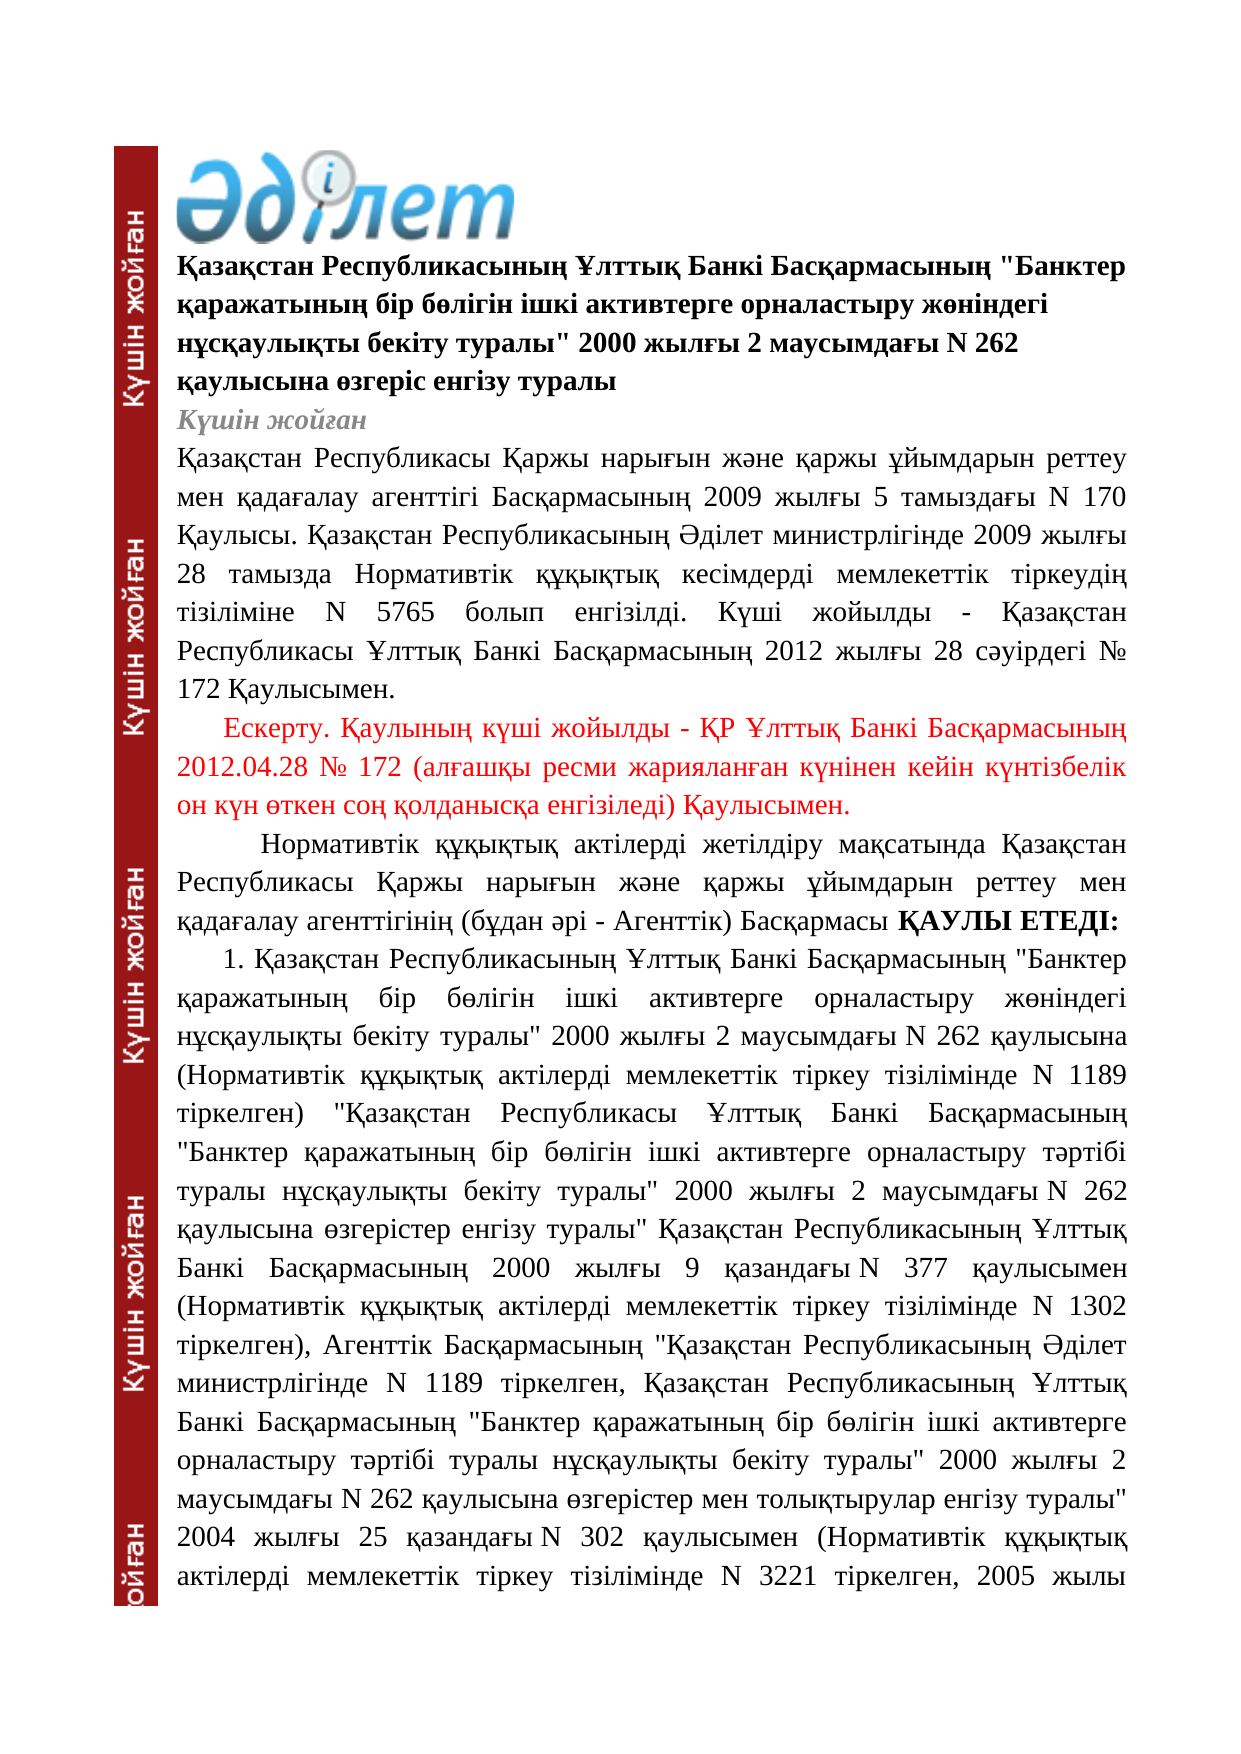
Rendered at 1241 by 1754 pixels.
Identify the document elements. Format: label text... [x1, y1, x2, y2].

picture [114, 705, 158, 710]
text Ескерту. Қаулының күші жойылды - ҚР Ұлттық Банкі Басқармасының 2012.04.28 № 172 (алғашқы ресми жарияланған күнінен кейін күнтізбелік он күн өткен соң қолданысқа енгізіледі) Қаулысымен. [112, 710, 1128, 821]
picture [114, 435, 158, 440]
text Қазақстан Республикасы Қаржы нарығын және қаржы ұйымдарын реттеу мен қадағалау агенттігі Басқармасының 2009 жылғы 5 тамыздағы N 170 Қаулысы. Қазақстан Республикасының Әділет министрлігінде 2009 жылғы 28 тамызда Нормативтік құқықтық кесімдерді мемлекеттік тіркеудің тізіліміне N 5765 болып енгізілді. Күші жойылды - Қазақстан Республикасы Ұлттық Банкі Басқармасының 2012 жылғы 28 сәуірдегі № 172 Қаулысымен. [112, 440, 1128, 705]
picture [114, 821, 158, 826]
text Қазақстан Республикасының Ұлттық Банкі Басқармасының "Банктер қаражатының бір бөлігін ішкі активтерге орналастыру жөніндегі нұсқаулықты бекіту туралы" 2000 жылғы 2 маусымдағы N 262 қаулысына өзгеріс енгізу туралы [112, 248, 1128, 397]
text Күшін жойған [112, 402, 1128, 435]
picture [176, 150, 515, 244]
picture [114, 397, 158, 402]
picture [114, 1592, 158, 1606]
picture [114, 146, 158, 248]
